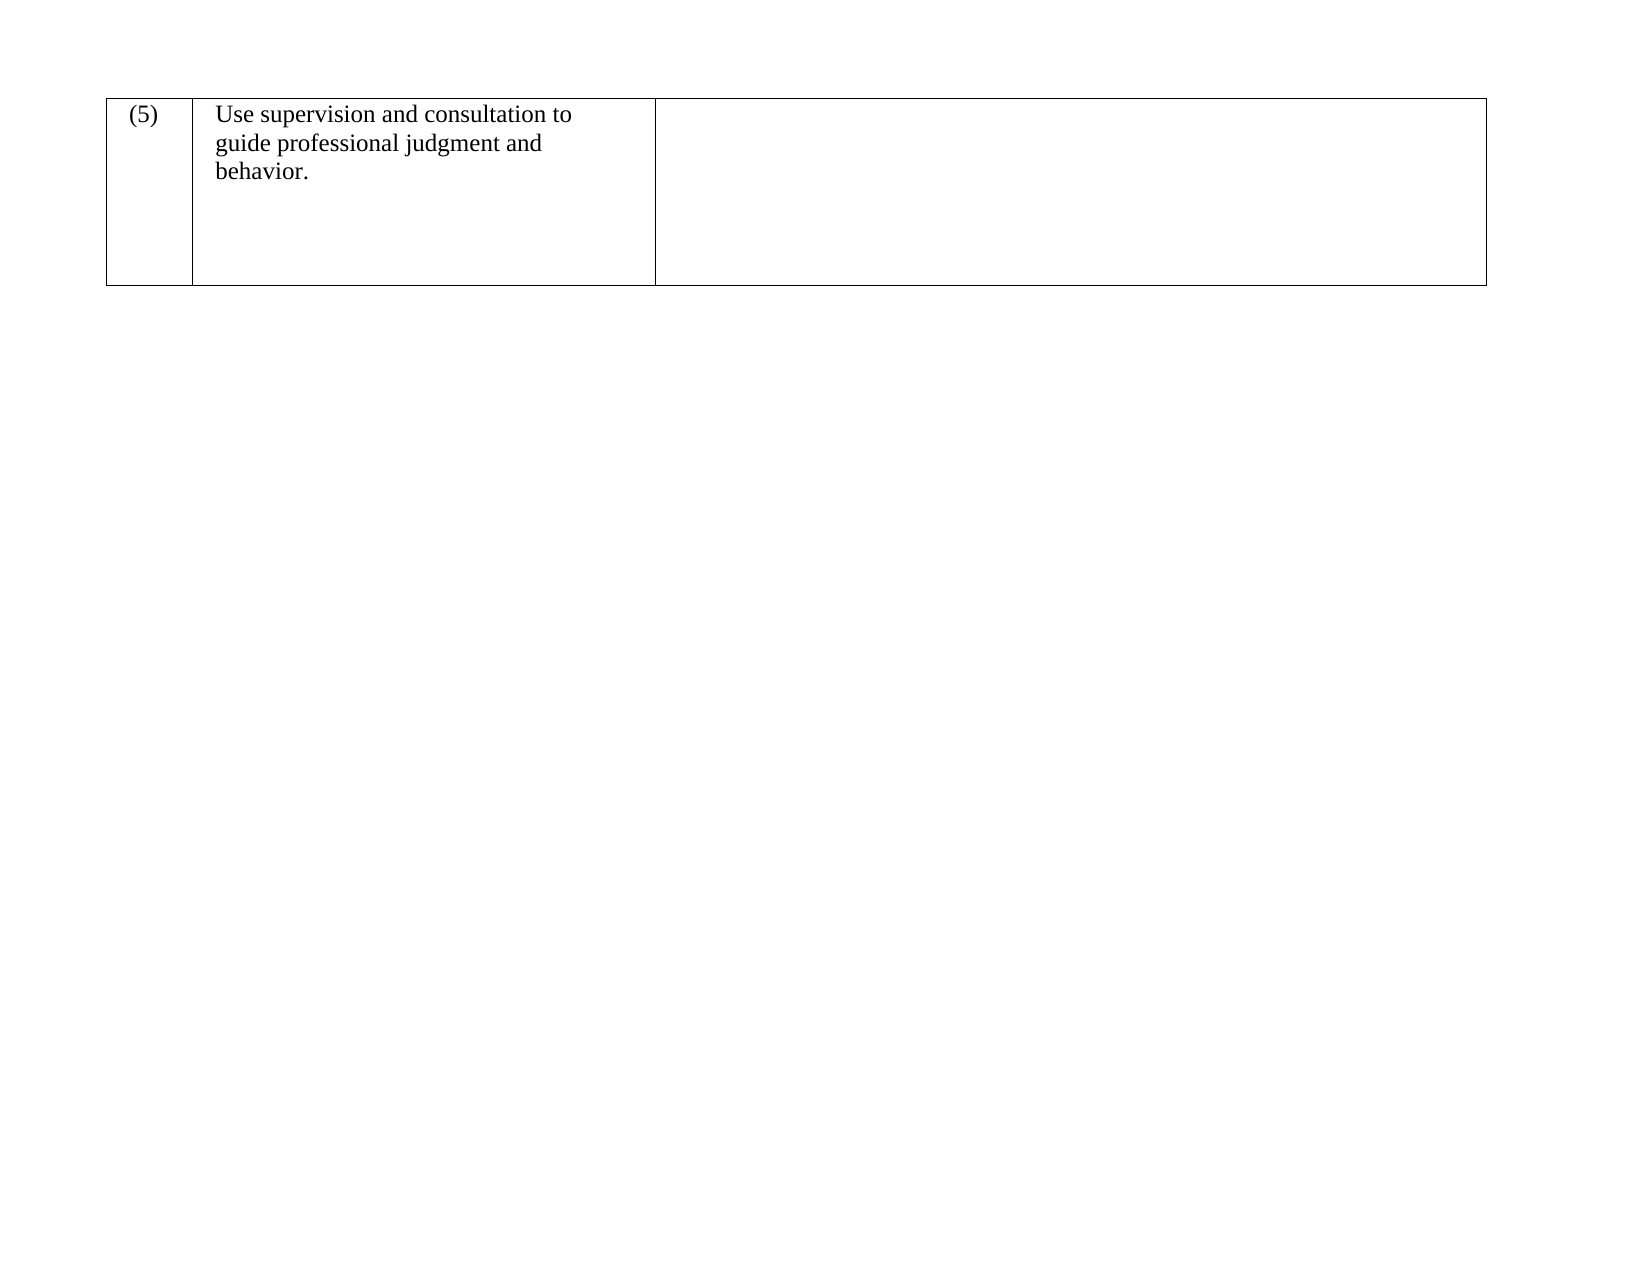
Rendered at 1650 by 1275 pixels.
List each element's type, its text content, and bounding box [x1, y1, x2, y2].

table_cell Use supervision and consultation to guide professional judgment and behavior. [193, 99, 655, 285]
table_cell [656, 99, 1486, 285]
table_cell (5) [107, 99, 192, 285]
